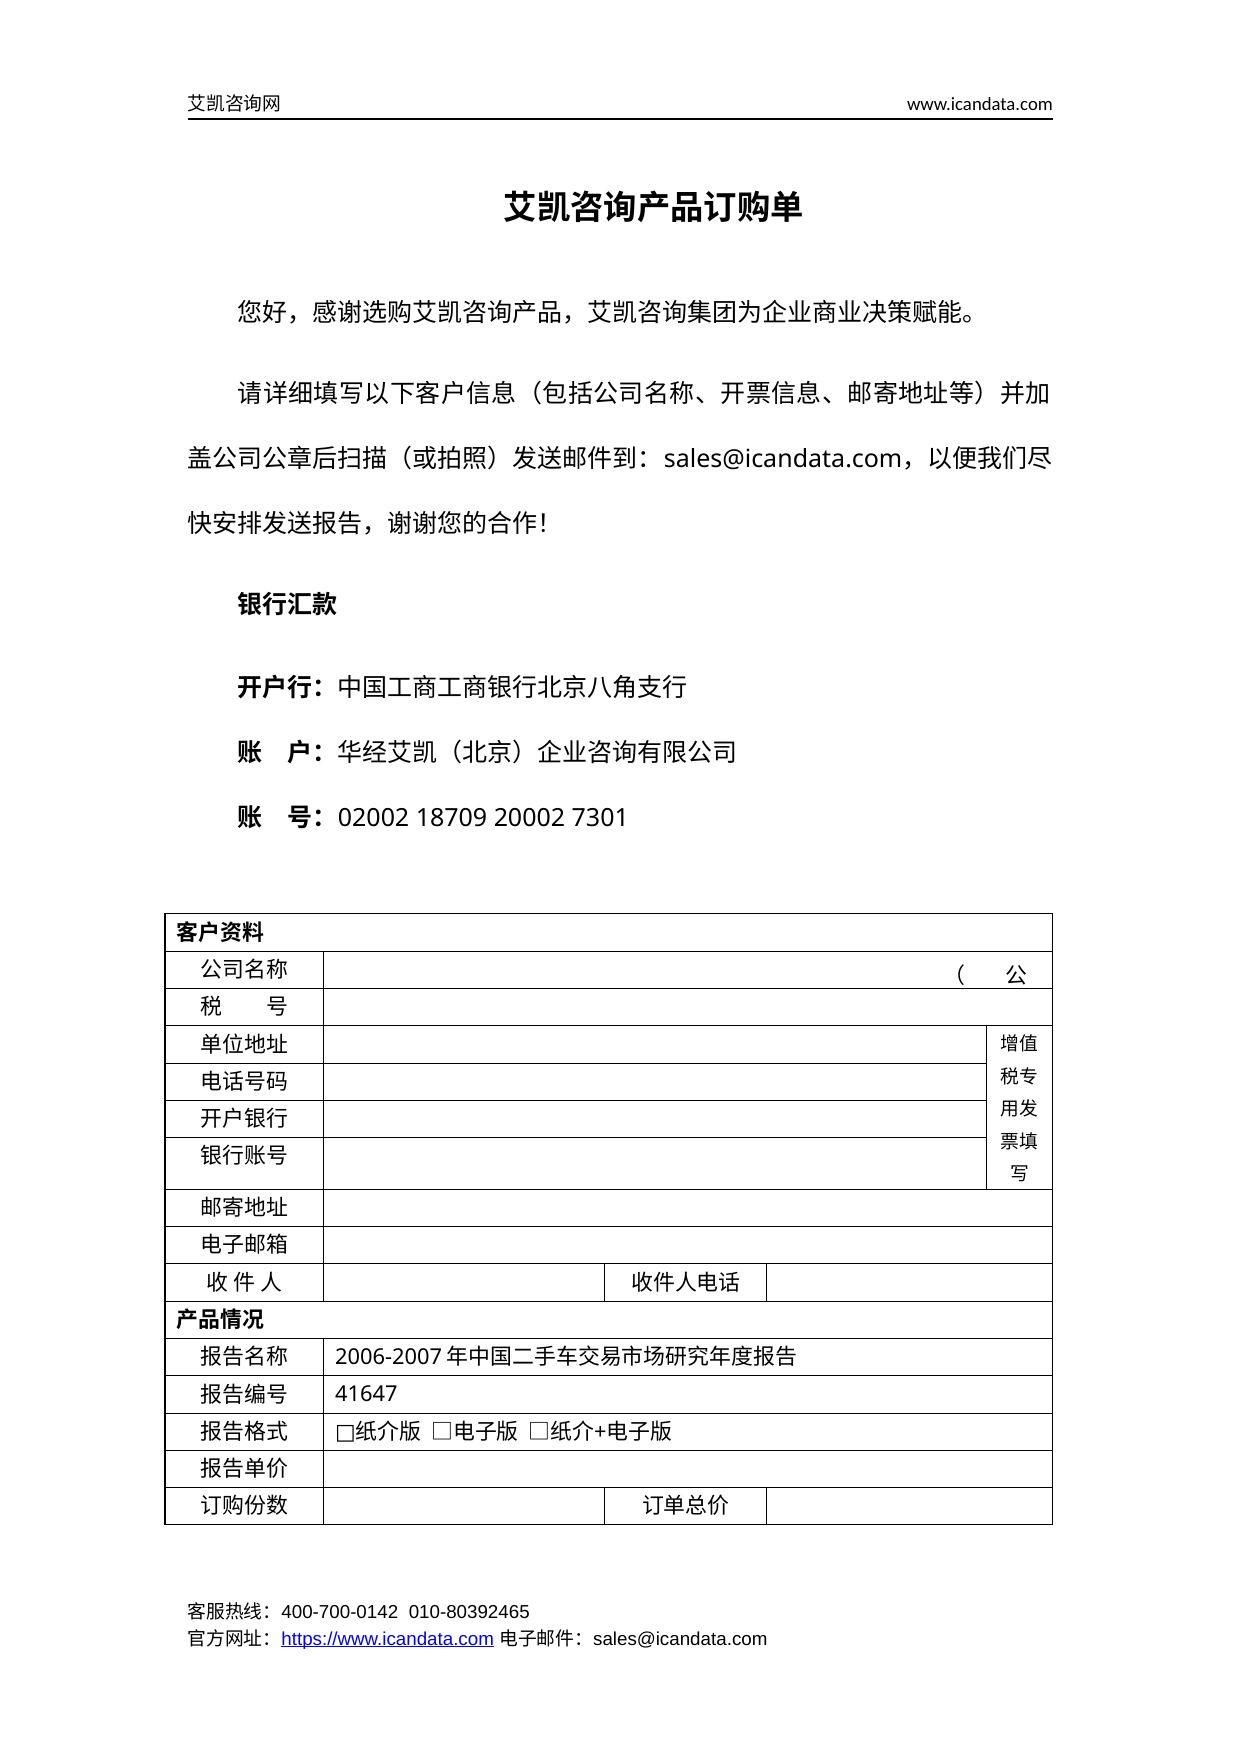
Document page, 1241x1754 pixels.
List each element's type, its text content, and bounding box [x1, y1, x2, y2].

table_cell 开户银行 [166, 1101, 323, 1137]
table_cell 41647 [324, 1376, 1052, 1412]
table_cell [324, 1264, 604, 1301]
text 账 号：02002 18709 20002 7301 [187, 783, 1053, 848]
table_cell □纸介版 □电子版 □纸介+电子版 [324, 1414, 1052, 1450]
text 请详细填写以下客户信息（包括公司名称、开票信息、邮寄地址等）并加盖公司公章后扫描（或拍照）发送邮件到：sales@icandata.com，以便我们尽快安排发送报告，谢谢您的合作！ [187, 359, 1053, 554]
table_cell 电子邮箱 [166, 1227, 323, 1263]
text 艾凯咨询产品订购单 [187, 172, 1053, 237]
table_cell 增值税专用发票填写 [987, 1026, 1052, 1189]
table_cell [324, 1451, 1052, 1487]
table_cell [324, 1227, 1052, 1263]
text 您好，感谢选购艾凯咨询产品，艾凯咨询集团为企业商业决策赋能。 [187, 278, 1053, 343]
table_cell 报告名称 [166, 1339, 323, 1375]
table_cell [324, 1488, 604, 1524]
text 银行汇款 [187, 570, 1053, 635]
table_cell 邮寄地址 [166, 1190, 323, 1226]
table_cell 报告单价 [166, 1451, 323, 1487]
table_cell [324, 989, 1052, 1025]
table_cell [324, 1064, 986, 1100]
table_cell [324, 1138, 986, 1189]
table_cell [324, 1190, 1052, 1226]
table_cell 报告格式 [166, 1414, 323, 1450]
text 账 户：华经艾凯（北京）企业咨询有限公司 [187, 718, 1053, 783]
table_cell [767, 1488, 1052, 1524]
table_header 客户资料 [166, 914, 1052, 951]
table_cell 2006-2007年中国二手车交易市场研究年度报告 [324, 1339, 1052, 1375]
table_cell 报告编号 [166, 1376, 323, 1412]
table_cell [767, 1264, 1052, 1301]
table_cell 公司名称 [166, 952, 323, 988]
table_cell 收 件 人 [166, 1264, 323, 1301]
text 开户行：中国工商工商银行北京八角支行 [187, 653, 1053, 718]
table_cell [324, 1026, 986, 1062]
table_cell 订单总价 [605, 1488, 766, 1524]
table_cell [324, 1101, 986, 1137]
table_cell 税 号 [166, 989, 323, 1025]
table_cell [324, 952, 1052, 988]
table_cell 收件人电话 [605, 1264, 766, 1301]
table_cell 银行账号 [166, 1138, 323, 1189]
table_cell 订购份数 [166, 1488, 323, 1524]
table_cell 产品情况 [166, 1302, 1052, 1338]
table_cell 电话号码 [166, 1064, 323, 1100]
table_cell 单位地址 [166, 1026, 323, 1062]
